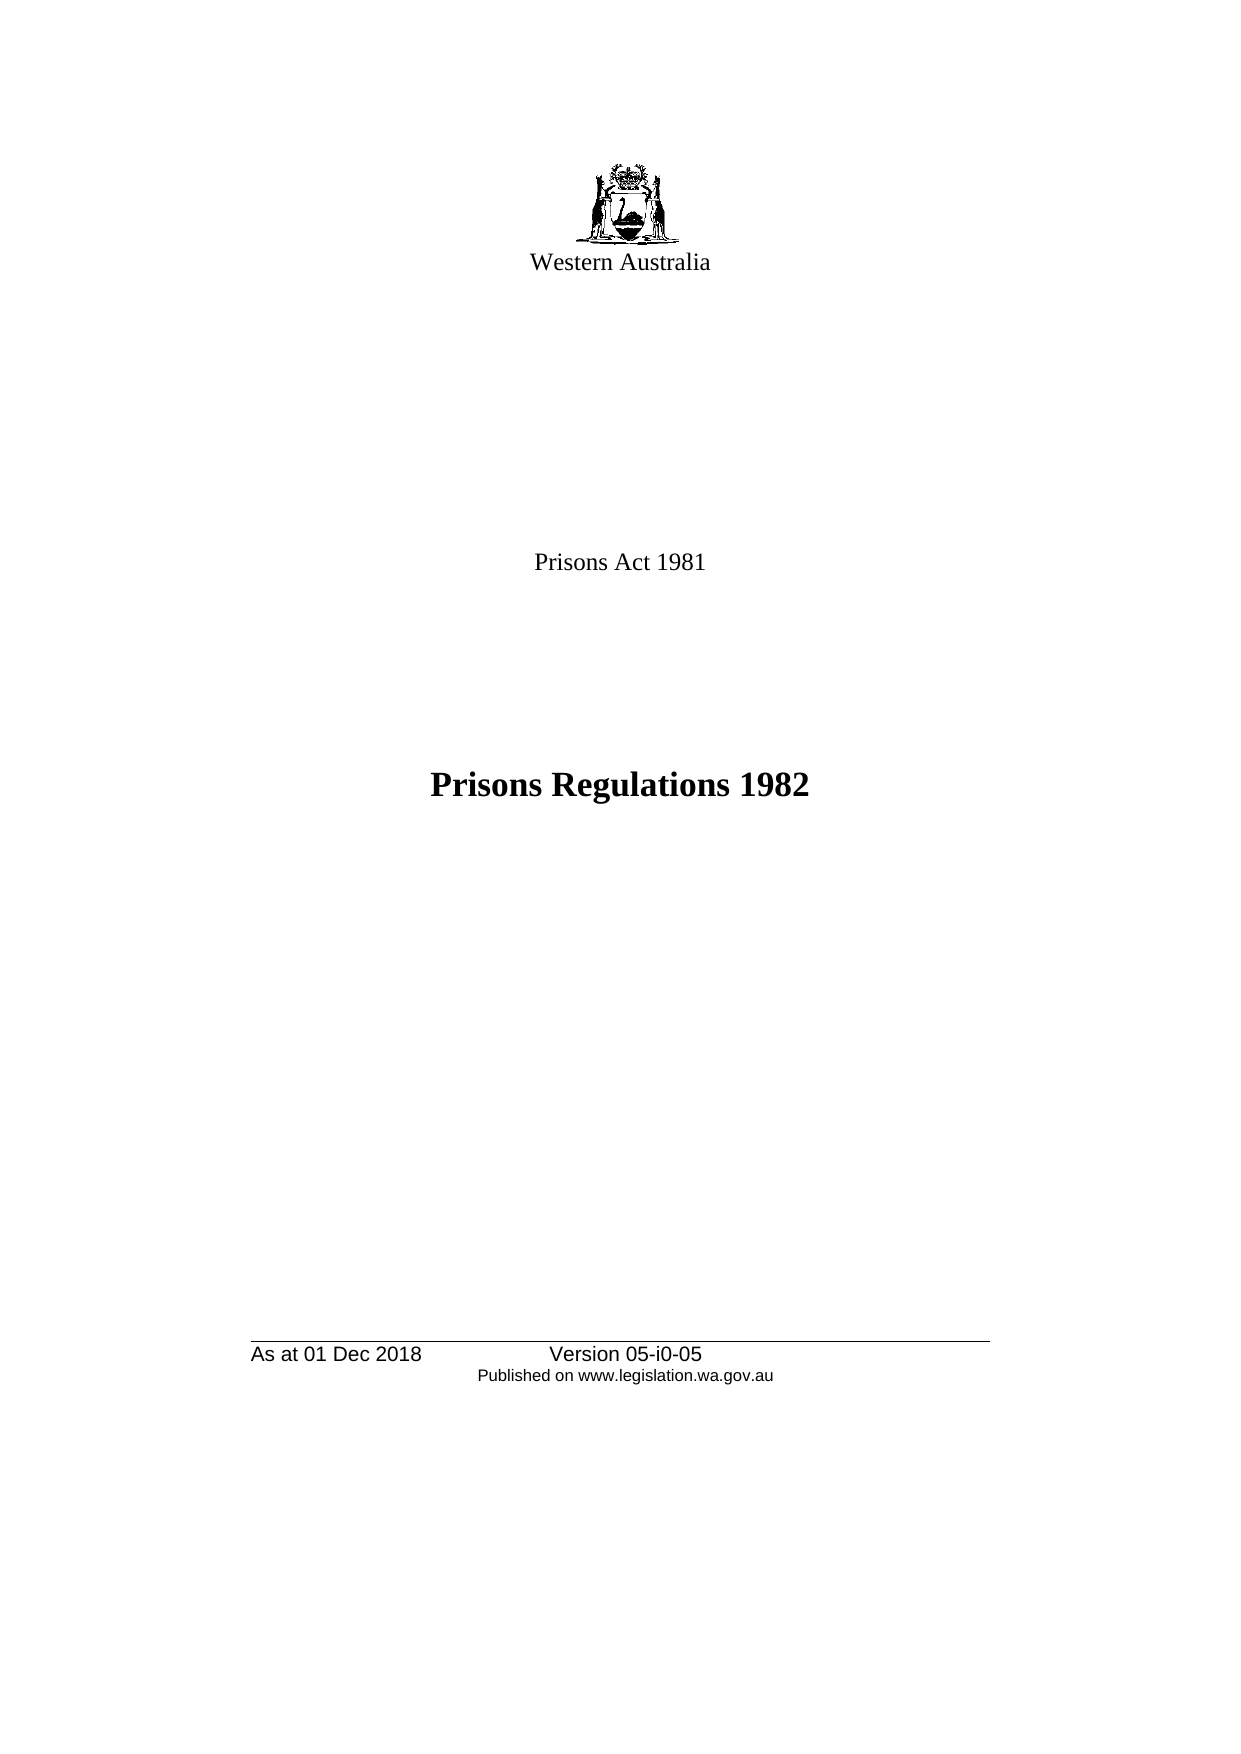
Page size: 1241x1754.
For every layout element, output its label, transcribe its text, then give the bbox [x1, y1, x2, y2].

text Prisons Regulations 1982 [251, 763, 990, 804]
text Western Australia [251, 247, 990, 276]
picture [575, 162, 679, 246]
text Prisons Act 1981 [251, 547, 990, 576]
